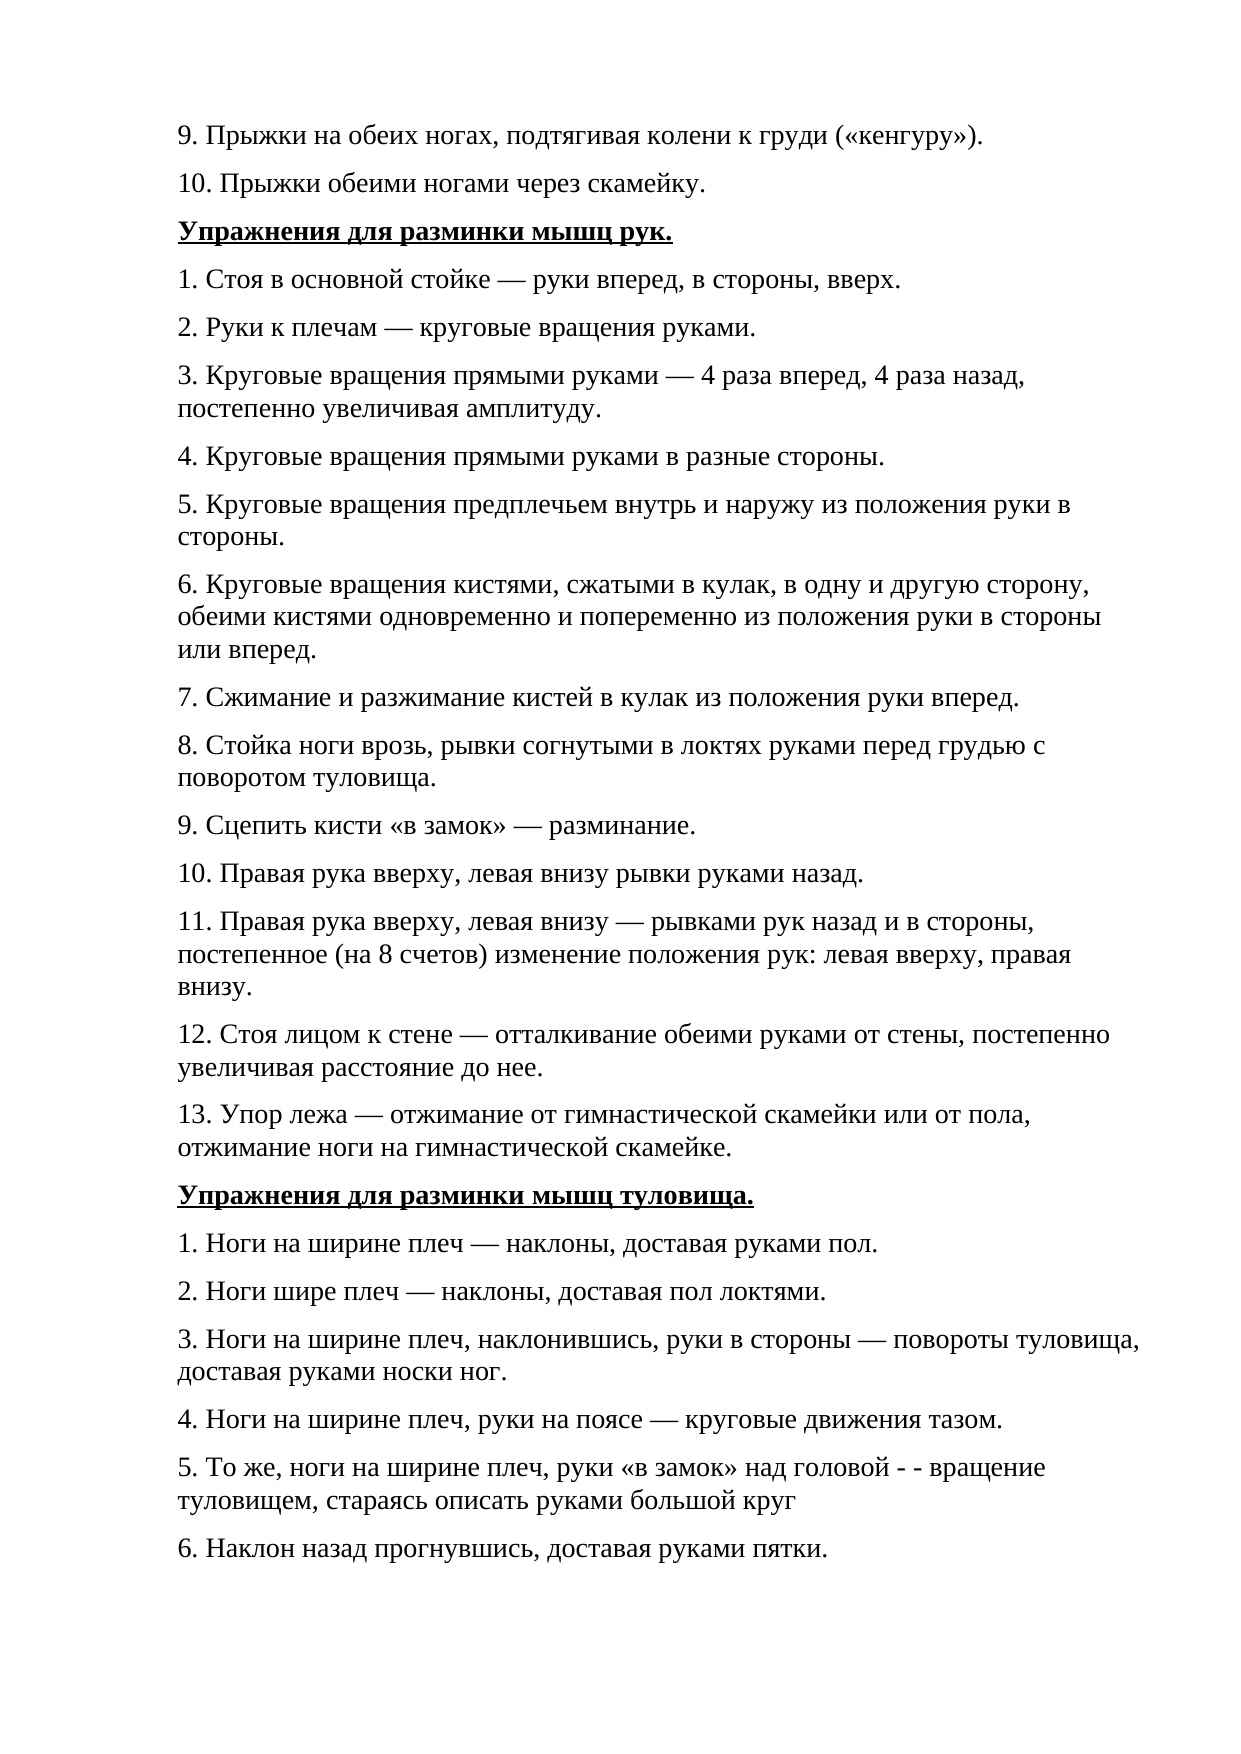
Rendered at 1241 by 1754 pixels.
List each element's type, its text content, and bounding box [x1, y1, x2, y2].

text 12. Стоя лицом к стене — отталкивание обеими руками от стены, постепенно увеличивая расстояние до нее. [177, 1017, 1152, 1082]
text 6. Наклон назад прогнувшись, доставая руками пятки. [177, 1531, 1152, 1563]
text 9. Сцепить кисти «в замок» — разминание. [177, 808, 1152, 841]
text 5. Круговые вращения предплечьем внутрь и наружу из положения руки в стороны. [177, 487, 1152, 551]
text Упражнения для разминки мышц туловища. [177, 1178, 1152, 1210]
text 6. Круговые вращения кистями, сжатыми в кулак, в одну и другую сторону, обеими кистями одновременно и попеременно из положения руки в стороны или вперед. [177, 567, 1152, 664]
text 2. Ноги шире плеч — наклоны, доставая пол локтями. [177, 1274, 1152, 1306]
text 8. Стойка ноги врозь, рывки согнутыми в локтях руками перед грудью с поворотом туловища. [177, 728, 1152, 793]
text 5. То же, ноги на ширине плеч, руки «в замок» над головой - - вращение туловищем, стараясь описать руками большой круг [177, 1451, 1152, 1515]
text 13. Упор лежа — отжимание от гимнастической скамейки или от пола, отжимание ноги на гимнастической скамейке. [177, 1098, 1152, 1162]
text 2. Руки к плечам — круговые вращения руками. [177, 310, 1152, 343]
text 3. Ноги на ширине плеч, наклонившись, руки в стороны — повороты туловища, доставая руками носки ног. [177, 1322, 1152, 1387]
text 4. Круговые вращения прямыми руками в разные стороны. [177, 439, 1152, 471]
text 3. Круговые вращения прямыми руками — 4 раза вперед, 4 раза назад, постепенно увеличивая амплитуду. [177, 358, 1152, 423]
text Упражнения для разминки мышц рук. [177, 214, 1152, 247]
text 7. Сжимание и разжимание кистей в кулак из положения руки вперед. [177, 680, 1152, 712]
text 1. Ноги на ширине плеч — наклоны, доставая руками пол. [177, 1226, 1152, 1258]
text 9. Прыжки на обеих ногах, подтягивая колени к груди («кенгуру»). [177, 118, 1152, 151]
text 1. Стоя в основной стойке — руки вперед, в стороны, вверх. [177, 262, 1152, 294]
text 4. Ноги на ширине плеч, руки на поясе — круговые движения тазом. [177, 1402, 1152, 1435]
text 10. Прыжки обеими ногами через скамейку. [177, 166, 1152, 198]
text 11. Правая рука вверху, левая внизу — рывками рук назад и в стороны, постепенное (на 8 счетов) изменение положения рук: левая вверху, правая внизу. [177, 904, 1152, 1002]
text 10. Правая рука вверху, левая внизу рывки руками назад. [177, 856, 1152, 889]
